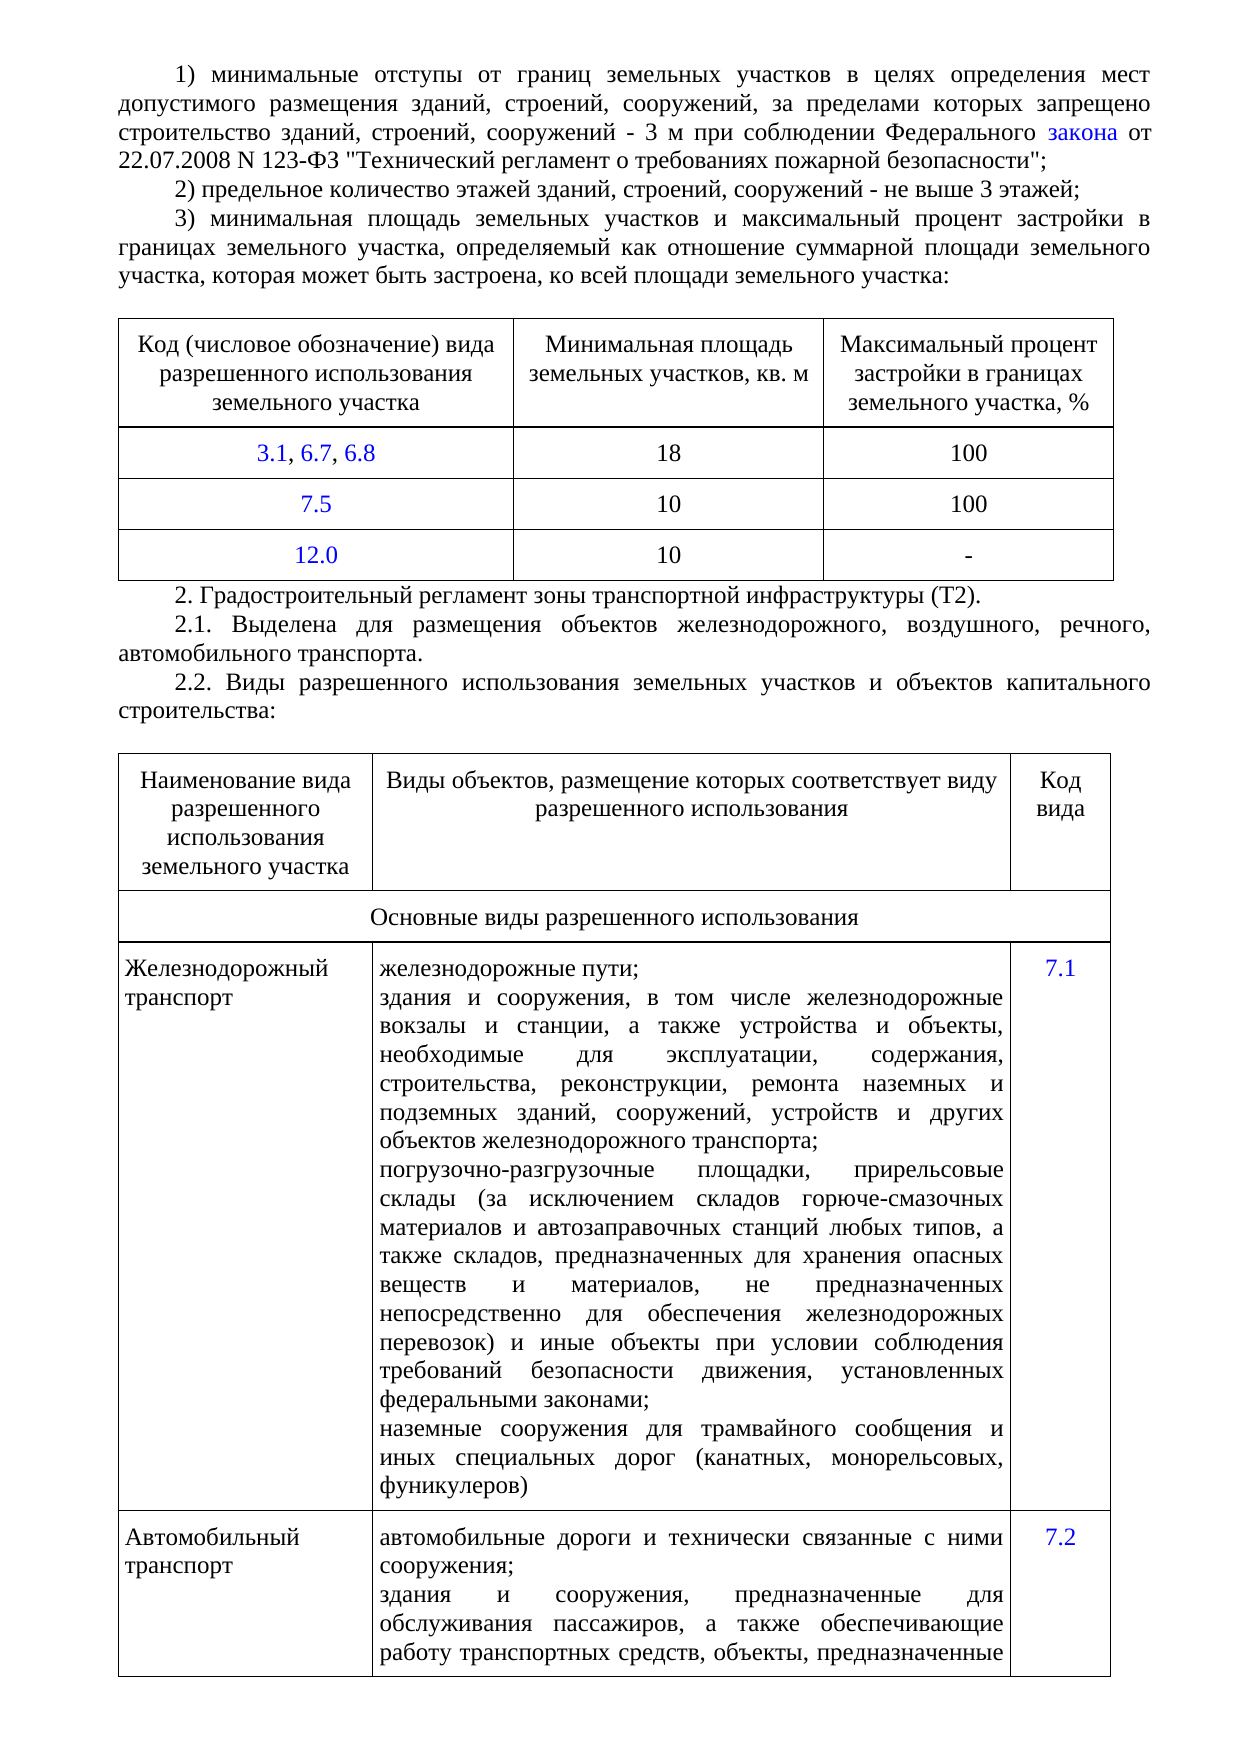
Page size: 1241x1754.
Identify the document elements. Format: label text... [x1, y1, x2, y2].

table_cell 7.1 [1011, 943, 1110, 1510]
table_header Код вида [1011, 754, 1110, 890]
table_cell железнодорожные пути; здания и сооружения, в том числе железнодорожные вокзалы и станции, а также устройства и объекты, необходимые для эксплуатации, содержания, строительства, реконструкции, ремонта наземных и подземных зданий, сооружений, устройств и других объектов железнодорожного транспорта; погрузочно-разгрузочные площадки, прирельсовые склады (за исключением складов горюче-смазочных материалов и автозаправочных станций любых типов, а также складов, предназначенных для хранения опасных веществ и материалов, не предназначенных непосредственно для обеспечения железнодорожных перевозок) и иные объекты при условии соблюдения требований безопасности движения, установленных федеральными законами; наземные сооружения для трамвайного сообщения и иных специальных дорог (канатных, монорельсовых, фуникулеров) [373, 943, 1010, 1510]
table_cell 7.5 [119, 479, 513, 528]
table_cell 100 [824, 479, 1113, 528]
text 1) минимальные отступы от границ земельных участков в целях определения мест допустимого размещения зданий, строений, сооружений, за пределами которых запрещено строительство зданий, строений, сооружений - 3 м при соблюдении Федерального закона от 22.07.2008 N 123-ФЗ "Технический регламент о требованиях пожарной безопасности"; [118, 59, 1152, 174]
text 2.1. Выделена для размещения объектов железнодорожного, воздушного, речного, автомобильного транспорта. [118, 609, 1152, 667]
table_cell Железнодорожный транспорт [119, 943, 372, 1510]
table_header Максимальный процент застройки в границах земельного участка, % [824, 319, 1113, 426]
table_cell - [824, 530, 1113, 579]
table_cell 12.0 [119, 530, 513, 579]
table_cell 7.2 [1011, 1511, 1110, 1676]
text 2) предельное количество этажей зданий, строений, сооружений - не выше 3 этажей; [118, 174, 1152, 203]
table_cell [119, 1511, 372, 1676]
text 3) минимальная площадь земельных участков и максимальный процент застройки в границах земельного участка, определяемый как отношение суммарной площади земельного участка, которая может быть застроена, ко всей площади земельного участка: [118, 203, 1152, 289]
text 2.2. Виды разрешенного использования земельных участков и объектов капитального строительства: [118, 667, 1152, 724]
table_header Виды объектов, размещение которых соответствует виду разрешенного использования [373, 754, 1010, 890]
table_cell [373, 1511, 1010, 1676]
table_cell Основные виды разрешенного использования [119, 891, 1110, 941]
table_cell 18 [514, 428, 823, 477]
table_header Наименование вида разрешенного использования земельного участка [119, 754, 372, 890]
table_cell 100 [824, 428, 1113, 477]
table_cell 10 [514, 479, 823, 528]
text 2. Градостроительный регламент зоны транспортной инфраструктуры (Т2). [118, 581, 1152, 609]
table_header Код (числовое обозначение) вида разрешенного использования земельного участка [119, 319, 513, 426]
table_cell 10 [514, 530, 823, 579]
table_cell 3.1, 6.7, 6.8 [119, 428, 513, 477]
table_header Минимальная площадь земельных участков, кв. м [514, 319, 823, 426]
